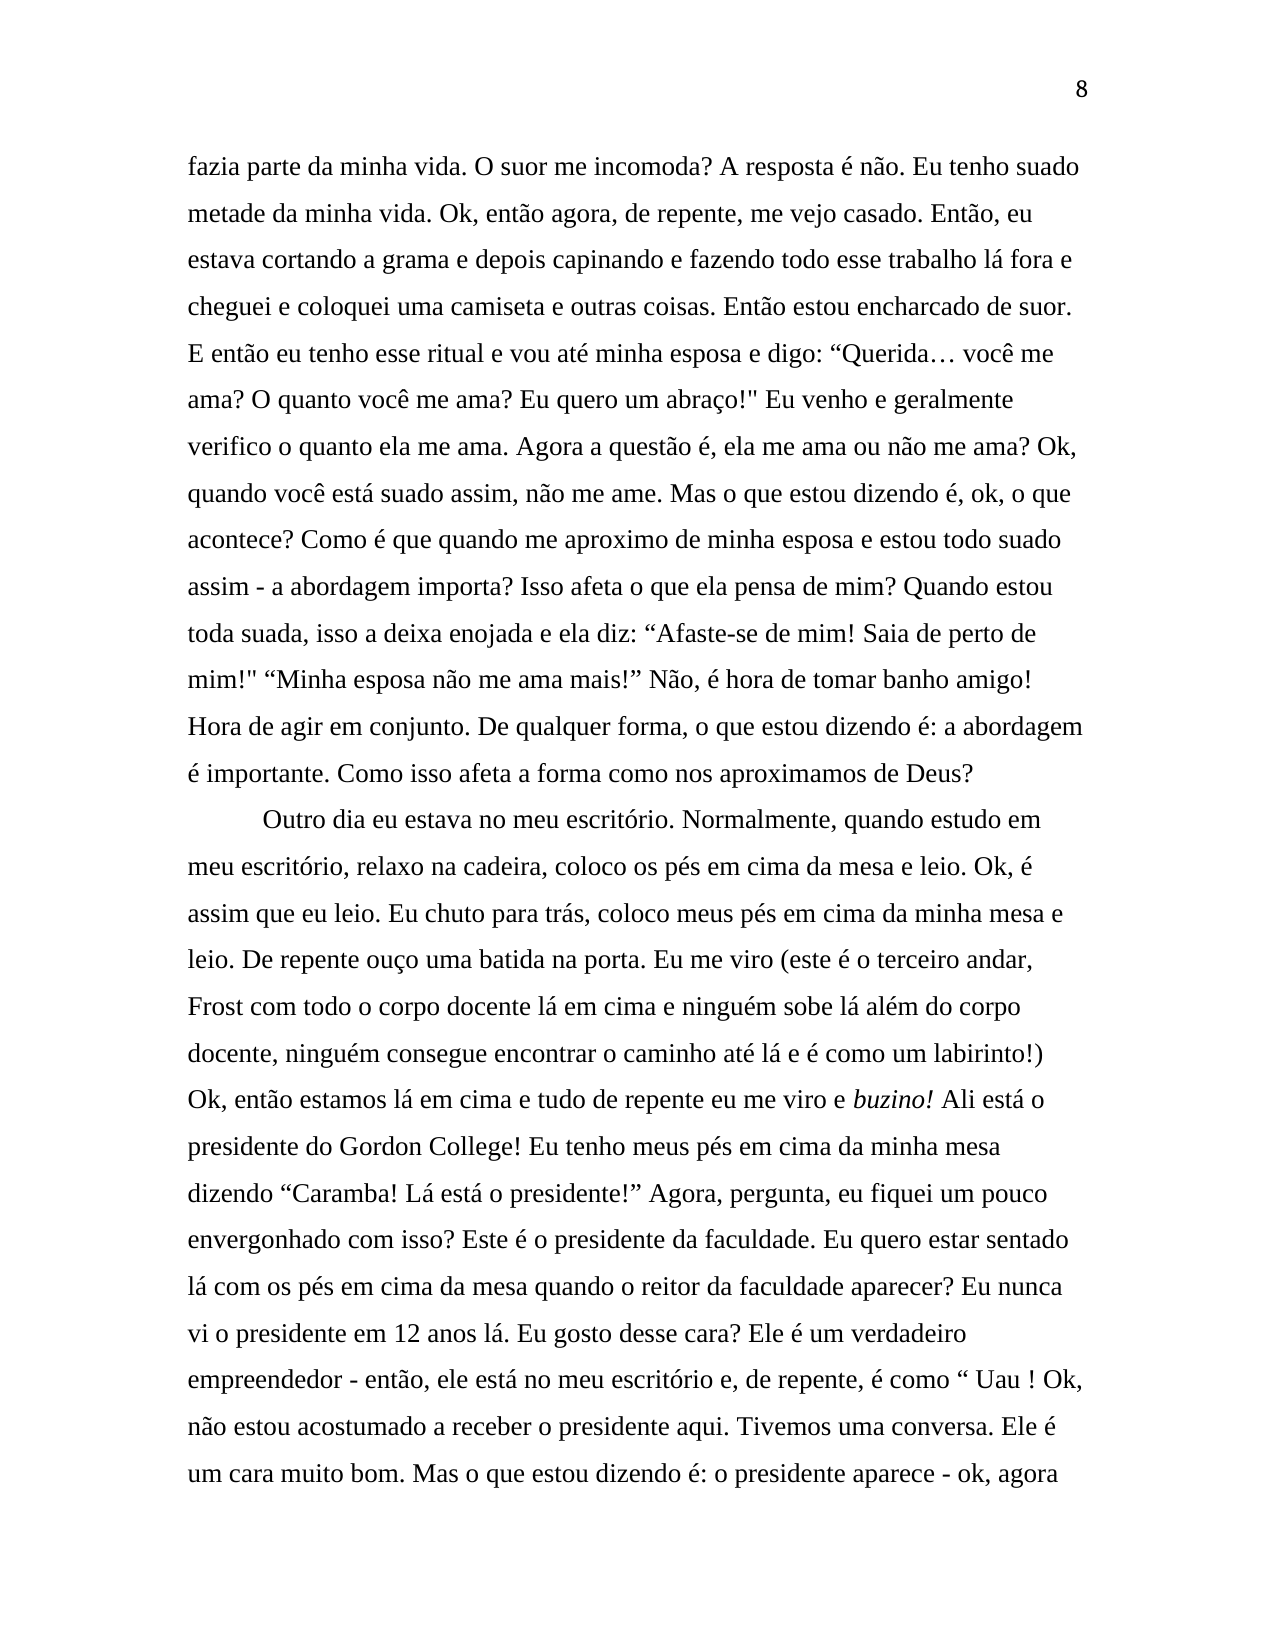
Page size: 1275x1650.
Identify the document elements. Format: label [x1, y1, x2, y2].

text [187, 150, 1087, 788]
text [187, 803, 1087, 1488]
